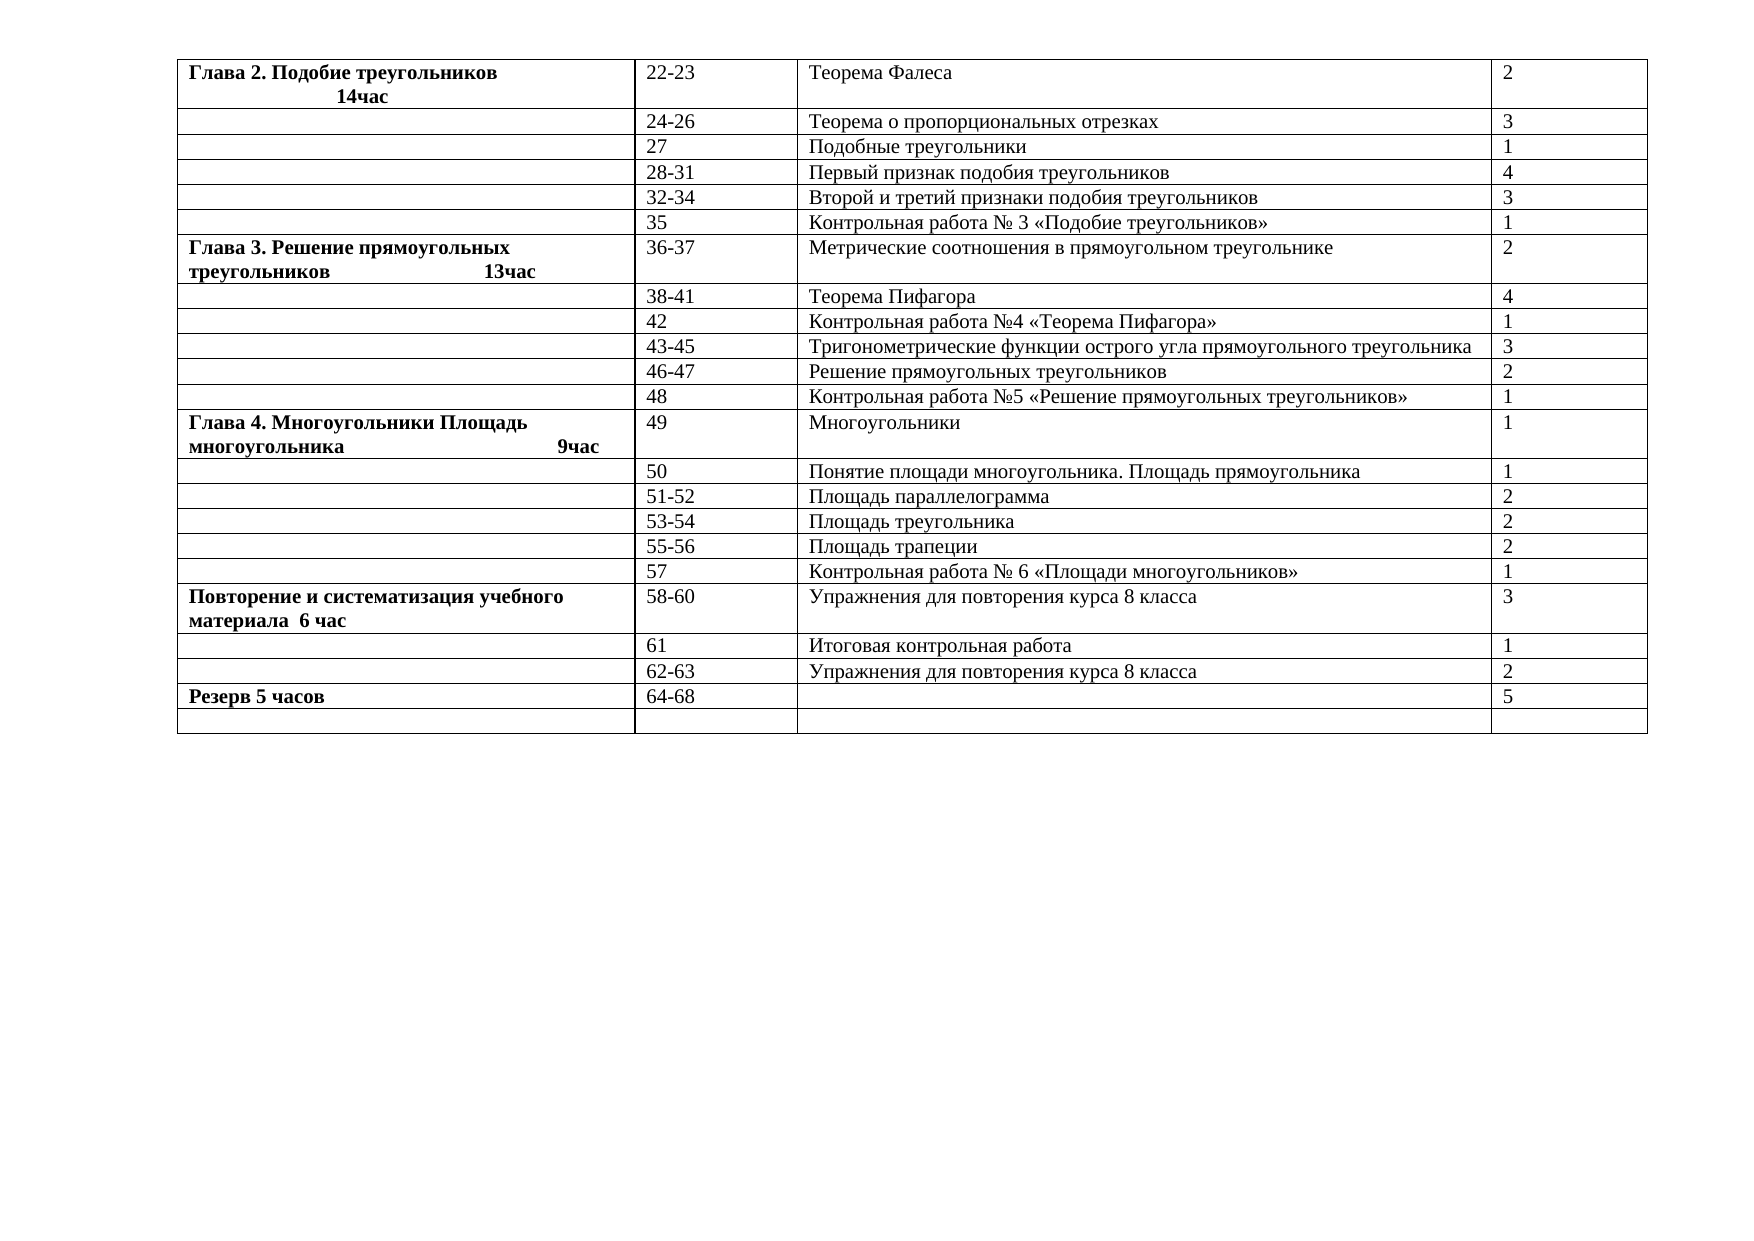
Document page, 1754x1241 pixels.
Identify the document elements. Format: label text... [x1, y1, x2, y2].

table_cell [178, 284, 634, 308]
table_cell Контрольная работа № 3 «Подобие треугольников» [798, 210, 1491, 234]
table_cell [178, 135, 634, 158]
table_cell 55-56 [636, 534, 797, 558]
table_cell 49 [636, 410, 797, 458]
table_cell [178, 109, 634, 133]
table_cell [178, 185, 634, 209]
table_cell 4 [1492, 160, 1647, 184]
table_cell 43-45 [636, 334, 797, 358]
table_cell Повторение и систематизация учебного материала 6 час [178, 584, 634, 632]
table_cell 22-23 [636, 60, 797, 108]
table_cell Площадь треугольника [798, 509, 1491, 533]
table_cell 27 [636, 135, 797, 158]
table_cell 1 [1492, 309, 1647, 333]
table_cell 2 [1492, 60, 1647, 108]
table_cell [1492, 709, 1647, 733]
table_cell Площадь параллелограмма [798, 484, 1491, 508]
table_cell Площадь трапеции [798, 534, 1491, 558]
table_cell 61 [636, 634, 797, 657]
table_cell Второй и третий признаки подобия треугольников [798, 185, 1491, 209]
table_cell Первый признак подобия треугольников [798, 160, 1491, 184]
table_cell [178, 459, 634, 483]
table_cell 3 [1492, 334, 1647, 358]
table_cell Упражнения для повторения курса 8 класса [798, 584, 1491, 632]
table_cell [178, 309, 634, 333]
table_cell 4 [1492, 284, 1647, 308]
table_cell 1 [1492, 135, 1647, 158]
table_cell Контрольная работа № 6 «Площади многоугольников» [798, 559, 1491, 583]
table_cell Упражнения для повторения курса 8 класса [798, 659, 1491, 683]
table_cell Теорема Пифагора [798, 284, 1491, 308]
table_cell Глава 4. Многоугольники Площадь многоугольника 9час [178, 410, 634, 458]
table_cell 24-26 [636, 109, 797, 133]
table_cell 51-52 [636, 484, 797, 508]
table_cell [178, 334, 634, 358]
table_cell [178, 509, 634, 533]
table_cell 53-54 [636, 509, 797, 533]
table_cell 38-41 [636, 284, 797, 308]
table_cell 64-68 [636, 684, 797, 708]
table_cell [178, 484, 634, 508]
table_cell 1 [1492, 459, 1647, 483]
table_cell 58-60 [636, 584, 797, 632]
table_cell 1 [1492, 559, 1647, 583]
table_cell 3 [1492, 584, 1647, 632]
table_cell Глава 3. Решение прямоугольных треугольников 13час [178, 235, 634, 283]
table_cell 1 [1492, 385, 1647, 408]
table_cell Глава 2. Подобие треугольников 14час [178, 60, 634, 108]
table_cell Решение прямоугольных треугольников [798, 359, 1491, 383]
table_cell 5 [1492, 684, 1647, 708]
table_cell Понятие площади многоугольника. Площадь прямоугольника [798, 459, 1491, 483]
table_cell 36-37 [636, 235, 797, 283]
table_cell [178, 359, 634, 383]
table_cell 42 [636, 309, 797, 333]
table_cell 3 [1492, 185, 1647, 209]
table_cell 50 [636, 459, 797, 483]
table_cell 1 [1492, 210, 1647, 234]
table_cell 35 [636, 210, 797, 234]
table_cell [178, 634, 634, 657]
table_cell [798, 684, 1491, 708]
table_cell 62-63 [636, 659, 797, 683]
table_cell 46-47 [636, 359, 797, 383]
table_cell Итоговая контрольная работа [798, 634, 1491, 657]
table_cell [178, 210, 634, 234]
table_cell Теорема Фалеса [798, 60, 1491, 108]
table_cell [178, 534, 634, 558]
table_cell 57 [636, 559, 797, 583]
table_cell 2 [1492, 659, 1647, 683]
table_cell 2 [1492, 484, 1647, 508]
table_cell Метрические соотношения в прямоугольном треугольнике [798, 235, 1491, 283]
table_cell Контрольная работа №4 «Теорема Пифагора» [798, 309, 1491, 333]
table_cell 48 [636, 385, 797, 408]
table_cell Подобные треугольники [798, 135, 1491, 158]
table_cell Многоугольники [798, 410, 1491, 458]
table_cell [636, 709, 797, 733]
table_cell Тригонометрические функции острого угла прямоугольного треугольника [798, 334, 1491, 358]
table_cell [178, 559, 634, 583]
table_cell 2 [1492, 534, 1647, 558]
table_cell Теорема о пропорциональных отрезках [798, 109, 1491, 133]
table_cell Контрольная работа №5 «Решение прямоугольных треугольников» [798, 385, 1491, 408]
table_cell [178, 385, 634, 408]
table_cell 1 [1492, 634, 1647, 657]
table_cell 32-34 [636, 185, 797, 209]
table_cell 28-31 [636, 160, 797, 184]
table_cell 2 [1492, 235, 1647, 283]
table_cell 2 [1492, 509, 1647, 533]
table_cell [178, 160, 634, 184]
table_cell [798, 709, 1491, 733]
table_cell Резерв 5 часов [178, 684, 634, 708]
table_cell [178, 659, 634, 683]
table_cell [178, 709, 634, 733]
table_cell 1 [1492, 410, 1647, 458]
table_cell 2 [1492, 359, 1647, 383]
table_cell 3 [1492, 109, 1647, 133]
